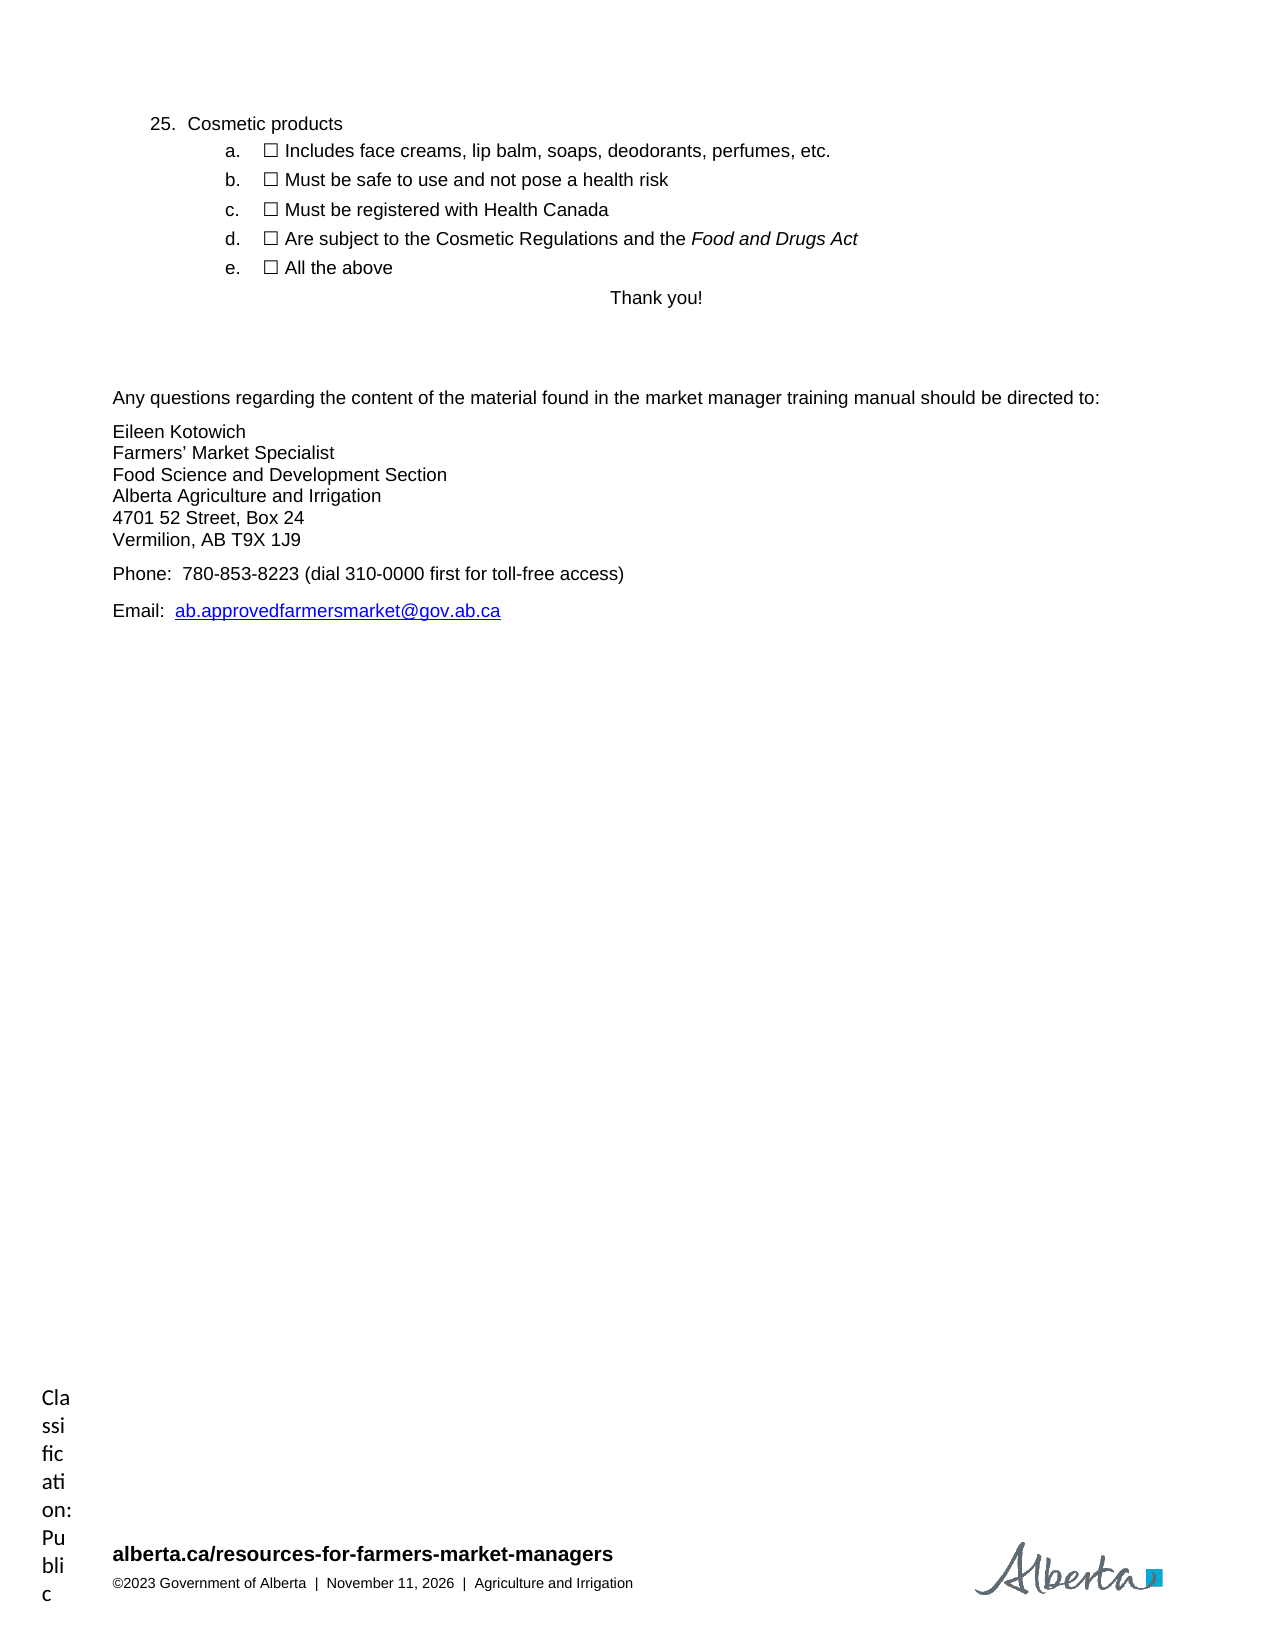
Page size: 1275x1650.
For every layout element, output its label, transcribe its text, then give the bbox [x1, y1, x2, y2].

picture [975, 1542, 1163, 1595]
text Any questions regarding the content of the material found in the market manager training manual should be directed to: [112, 386, 1162, 408]
list Are subject to the Cosmetic Regulations and the Food and Drugs Act [225, 225, 1162, 251]
list Includes face creams, lip balm, soaps, deodorants, perfumes, etc. [225, 137, 1162, 163]
text Phone: 780-853-8223 (dial 310-0000 first for toll-free access) [112, 562, 1162, 584]
list All the above [225, 254, 1162, 280]
text Vermilion, AB T9X 1J9 [112, 528, 1162, 550]
text Food Science and Development Section [112, 464, 1162, 485]
text Alberta Agriculture and Irrigation [112, 485, 1162, 507]
text Email: ab.approvedfarmersmarket@gov.ab.ca [112, 596, 1162, 621]
text Farmers’ Market Specialist [112, 442, 1162, 464]
text Eileen Kotowich [112, 421, 1162, 442]
text 4701 52 Street, Box 24 [112, 507, 1162, 528]
list Must be registered with Health Canada [225, 196, 1162, 221]
text Thank you! [150, 284, 1162, 309]
list Must be safe to use and not pose a health risk [225, 167, 1162, 192]
list Cosmetic products [150, 112, 1162, 134]
